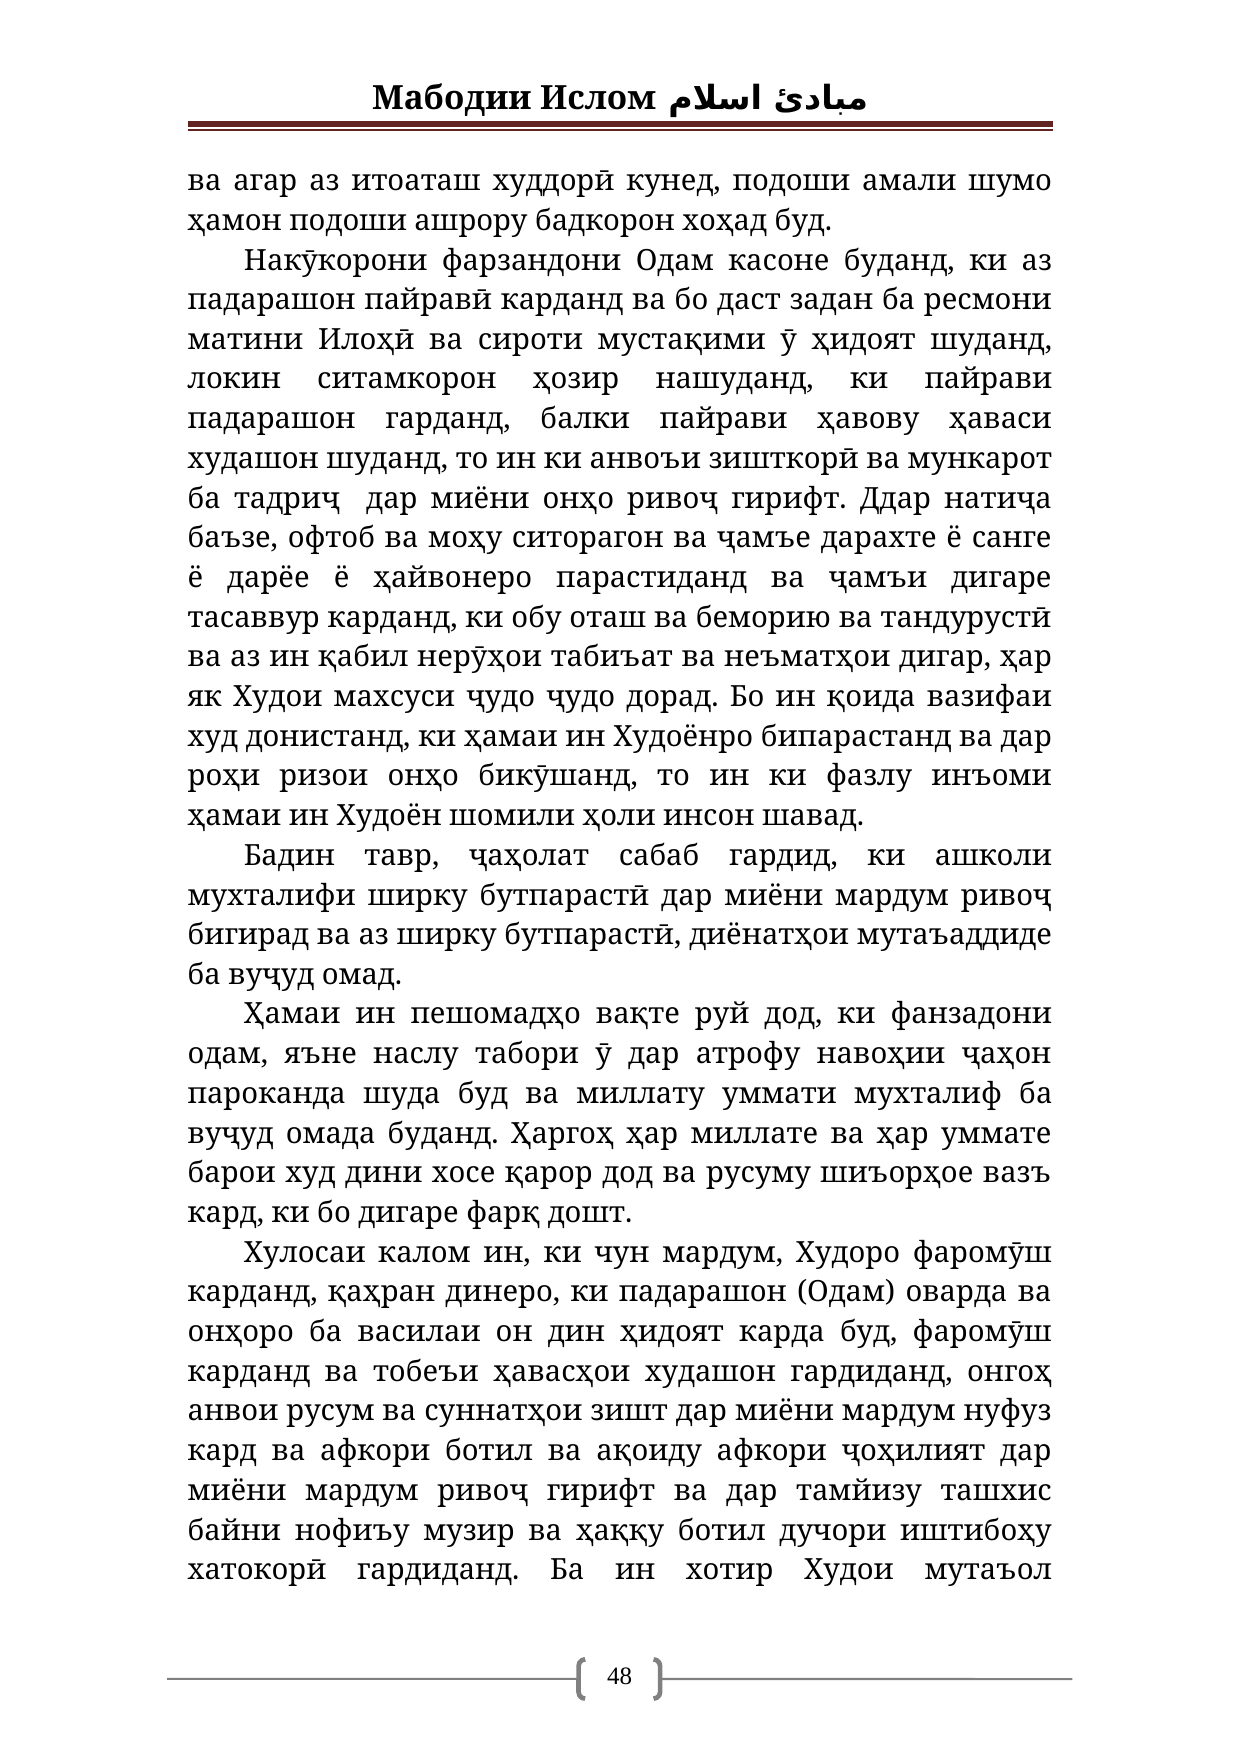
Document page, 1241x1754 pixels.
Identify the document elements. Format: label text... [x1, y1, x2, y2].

text Накӯкорони фарзандони Одам касоне буданд, ки аз падарашон пайравӣ карданд ва бо даст задан ба ресмони матини Илоҳӣ ва сироти мустақими ӯ ҳидоят шуданд, локин ситамкорон ҳозир нашуданд, ки пайрави падарашон гарданд, балки пайрави ҳавову ҳаваси худашон шуданд, то ин ки анвоъи зишткорӣ ва мункарот ба тадриҷ дар миёни онҳо ривоҷ гирифт. Ддар натиҷа баъзе, офтоб ва моҳу ситорагон ва ҷамъе дарахте ё санге ё дарёе ё ҳайвонеро парастиданд ва ҷамъи дигаре тасаввур карданд, ки обу оташ ва беморию ва тандурустӣ ва аз ин қабил нерӯҳои табиъат ва неъматҳои дигар, ҳар як Худои махсуси ҷудо ҷудо дорад. Бо ин қоида вазифаи худ донистанд, ки ҳамаи ин Худоёнро бипарастанд ва дар роҳи ризои онҳо бикӯшанд, то ин ки фазлу инъоми ҳамаи ин Худоён шомили ҳоли инсон шавад. [187, 239, 1053, 834]
text Ҳамаи ин пешомадҳо вақте руй дод, ки фанзадони одам, яъне наслу табори ӯ дар атрофу навоҳии ҷаҳон пароканда шуда буд ва миллату уммати мухталиф ба вуҷуд омада буданд. Ҳаргоҳ ҳар миллате ва ҳар уммате барои худ дини хосе қарор дод ва русуму шиъорҳое вазъ кард, ки бо дигаре фарқ дошт. [187, 993, 1053, 1231]
text Бадин тавр, ҷаҳолат сабаб гардид, ки ашколи мухталифи ширку бутпарастӣ дар миёни мардум ривоҷ бигирад ва аз ширку бутпарастӣ, диёнатҳои мутаъаддиде ба вуҷуд омад. [187, 834, 1053, 993]
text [187, 1231, 1053, 1588]
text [187, 159, 1053, 239]
